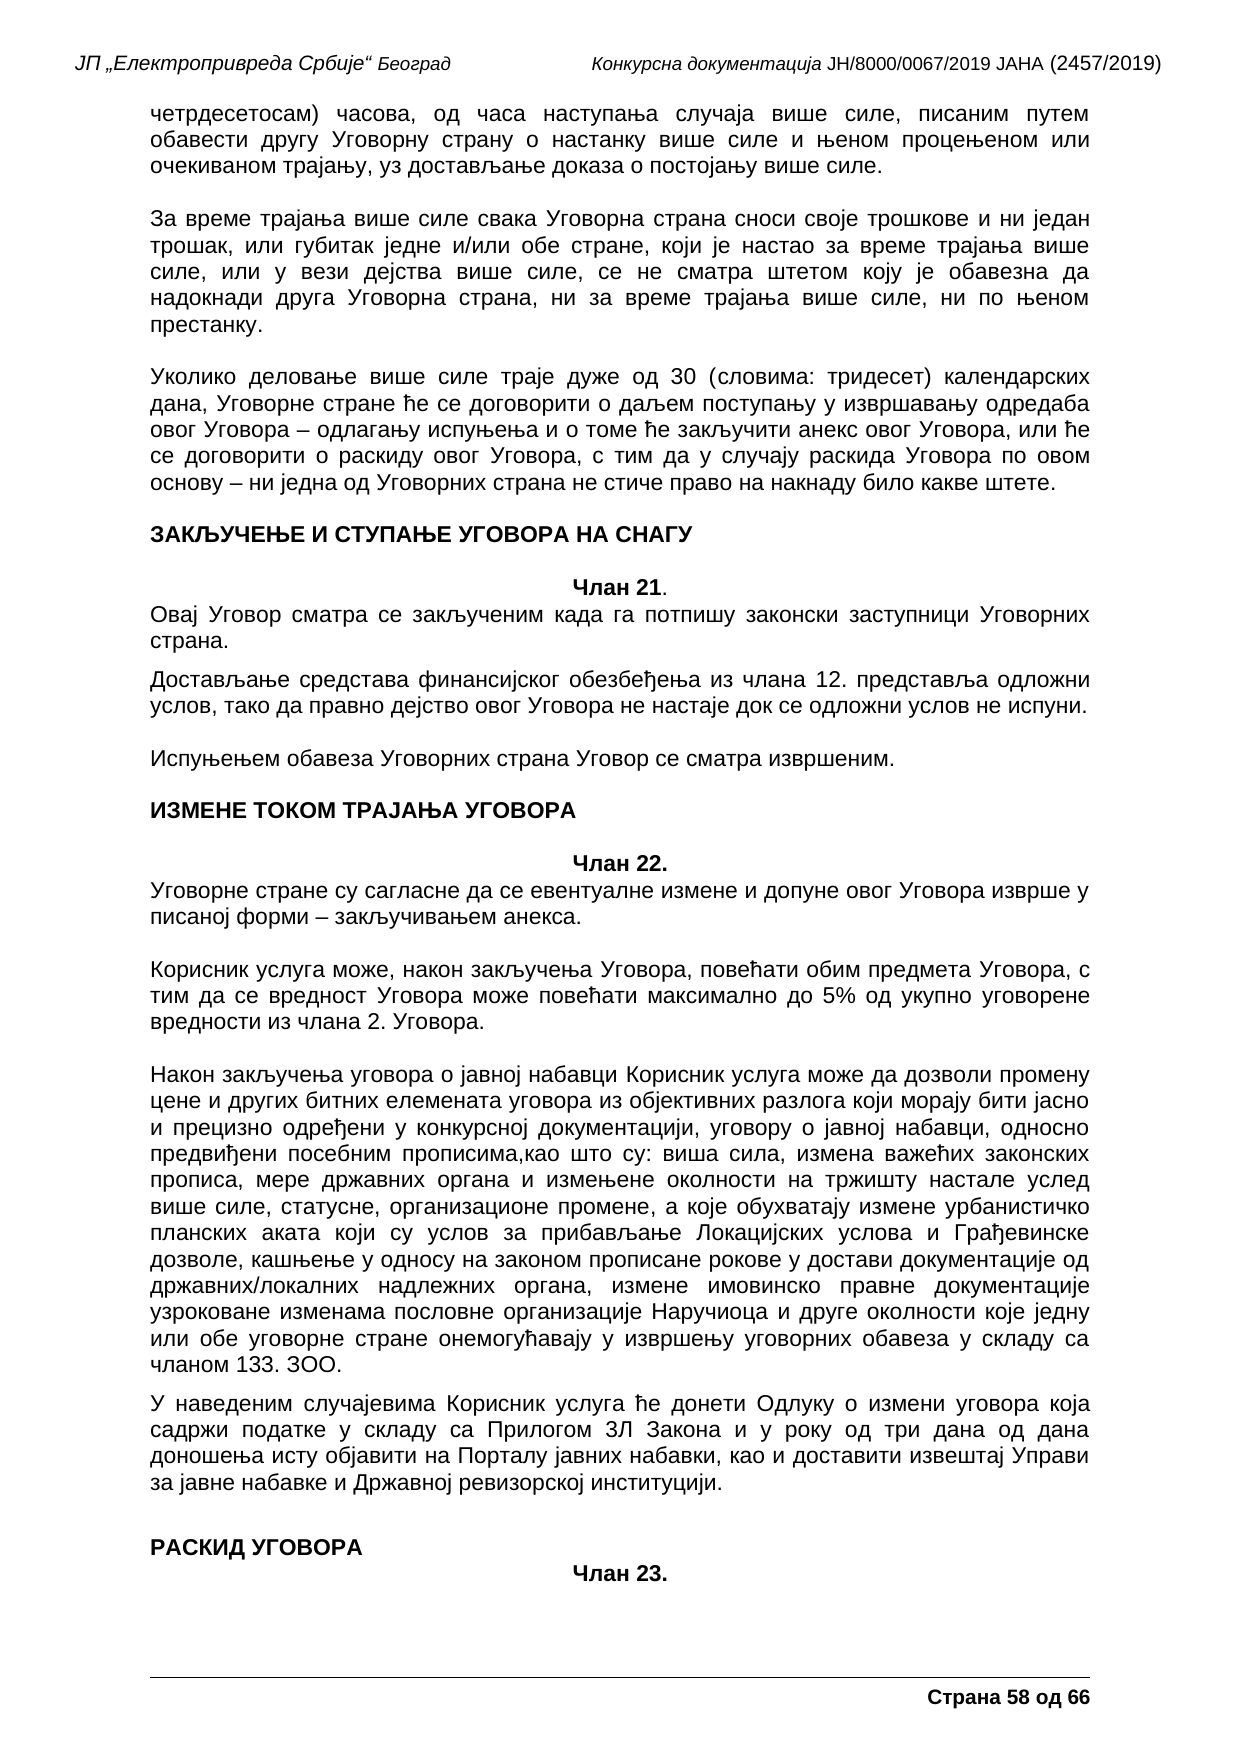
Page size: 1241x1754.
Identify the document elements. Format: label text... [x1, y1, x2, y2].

text Члан 21. [150, 574, 1090, 601]
text Испуњењем обавеза Уговорних страна Уговор се сматра извршеним. [150, 745, 1090, 771]
text ИЗМЕНЕ ТОКОМ ТРАЈАЊА УГОВОРА [150, 797, 1090, 824]
text Овај Уговор сматра се закљученим када га потпишу законски заступници Уговорних страна. [150, 601, 1090, 653]
text Корисник услуга може, након закључења Уговора, повећати обим предмета Уговора, с тим да се вредност Уговора може повећати максимално до 5% од укупно уговорене вредности из члана 2. Уговора. [150, 956, 1090, 1035]
text У наведеним случаjевима Корисник услуга ће донети Одлуку о измени уговора која садржи податке у складу са Прилогом 3Л Закона и у року од три дана од дана доношења исту објавити на Порталу јавних набавки, као и доставити извештај Управи за јавне набавке и Државној ревизорској институцији. [150, 1390, 1090, 1495]
text Уколико деловање више силе траје дуже од 30 (словима: тридесет) календарских дана, Уговорне стране ће се договорити о даљем поступању у извршавању одредаба овог Уговора – одлагању испуњења и о томе ће закључити анекс овог Уговора, или ће се договорити о раскиду овог Уговора, с тим да у случају раскида Уговора по овом основу – ни једна од Уговорних страна не стиче право на накнаду било какве штете. [150, 363, 1090, 495]
text ЗАКЉУЧЕЊЕ И СТУПАЊЕ УГОВОРА НА СНАГУ [150, 521, 1090, 548]
text За време трајања више силе свака Уговорна страна сноси своје трошкове и ни један трошак, или губитак једне и/или обе стране, који је настао за време трајања више силе, или у вези дејства више силе, се не сматра штетом коју је обавезна да надокнади друга Уговорна страна, ни за време трајања више силе, ни по њеном престанку. [150, 205, 1090, 337]
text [150, 100, 1090, 179]
text Члан 22. [150, 850, 1090, 877]
text Након закључења уговора о јавној набавци Корисник услугa може да дозволи промену цене и других битних елемената уговора из објективних разлога који морају бити јасно и прецизно одређени у конкурсној документацији, уговору о јавној набавци, односно предвиђени посебним прописима,као што су: виша сила, измена важећих законских прописа, мере државних органа и измењене околности на тржишту настале услед више силе, статусне, организационе промене, а које обухватају измене урбанистичко планских аката који су услов за прибављање Локацијских услова и Грађевинске дозволе, кашњење у односу на законом прописане рокове у достави документације од државних/локалних надлежних органа, измене имовинско правне документације узроковане изменама пословне организације Наручиоца и друге околности које једну или обе уговорне стране онемогућавају у извршењу уговорних обавеза у складу са чланом 133. ЗОО. [150, 1061, 1090, 1377]
text РАСКИД УГОВОРА [150, 1534, 1090, 1560]
text Члан 23. [150, 1560, 1090, 1587]
text Достављање средстава финансијског обезбеђења из члана 12. представља одложни услов, тако да правно дејство овог Уговора не настаје док се одложни услов не испуни. [150, 666, 1090, 718]
text Уговорне стране су сагласне да се евентуалне измене и допуне овог Уговора изврше у писаној форми – закључивањем анекса. [150, 877, 1090, 929]
